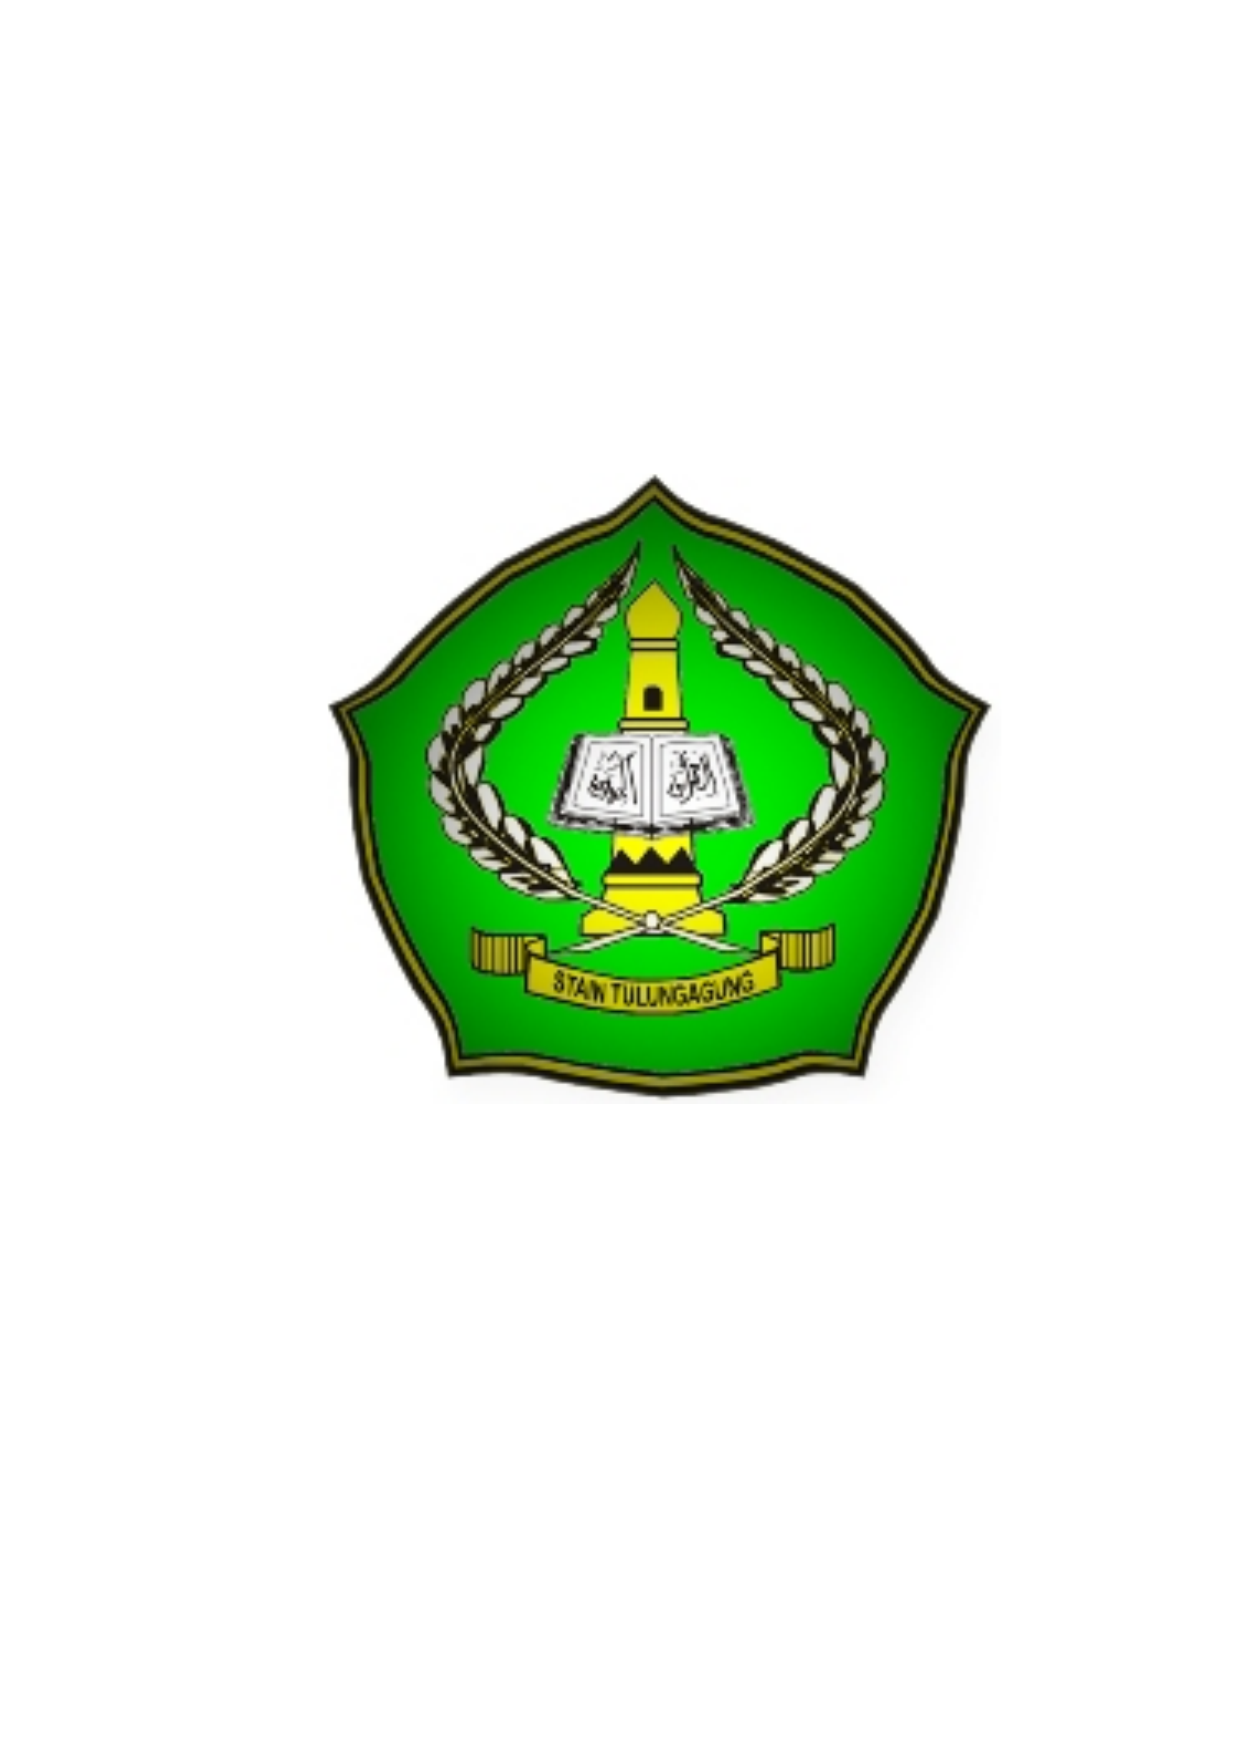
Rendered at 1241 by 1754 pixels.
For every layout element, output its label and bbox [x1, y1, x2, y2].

picture [327, 473, 1002, 1104]
